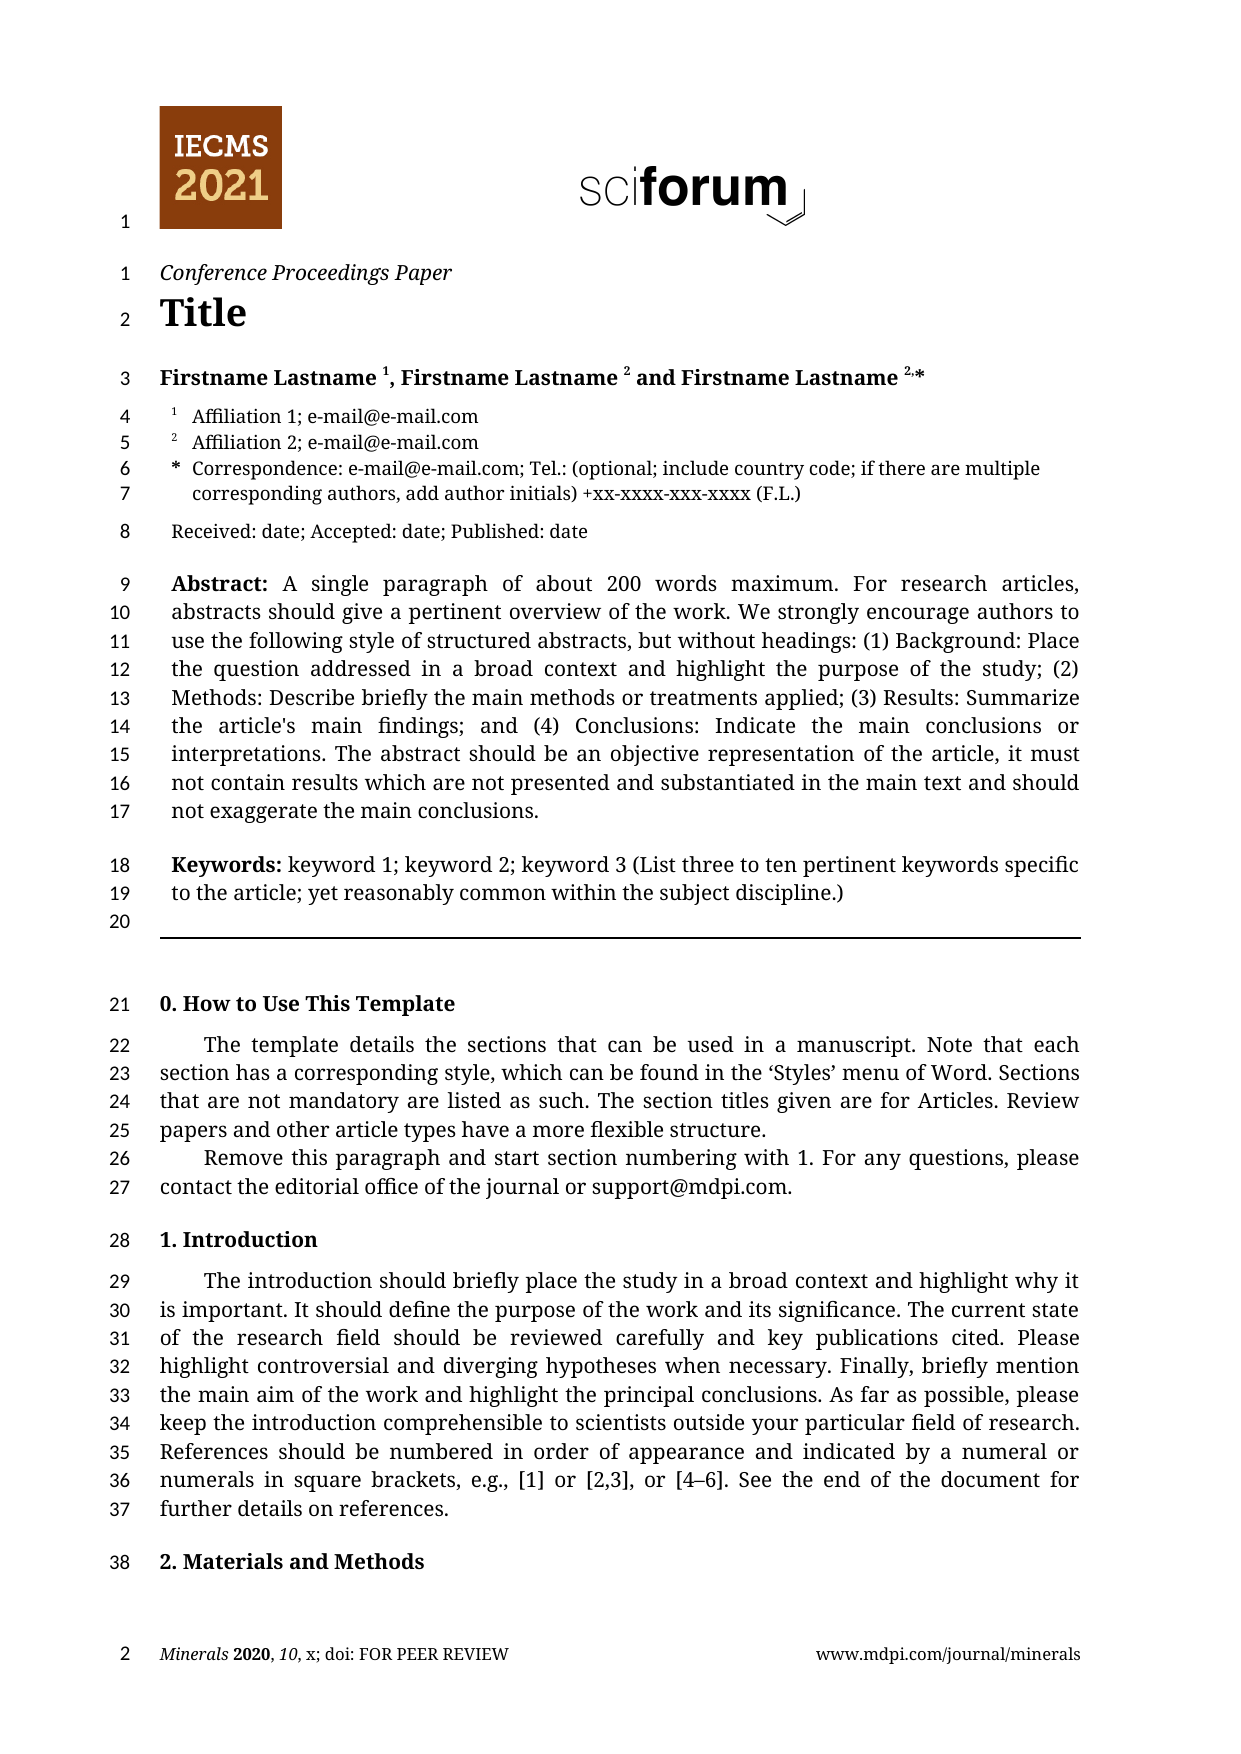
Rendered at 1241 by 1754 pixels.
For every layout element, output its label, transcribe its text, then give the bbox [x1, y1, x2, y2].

text Remove this paragraph and start section numbering with 1. For any questions, please contact the editorial office of the journal or support@mdpi.com. [159, 1143, 1081, 1200]
text 2 Affiliation 2; e-mail@e-mail.com [171, 429, 1081, 455]
text Conference Proceedings Paper [159, 258, 1081, 287]
subtitle 0. How to Use This Template [159, 989, 1081, 1017]
text The template details the sections that can be used in a manuscript. Note that each section has a corresponding style, which can be found in the ‘Styles’ menu of Word. Sections that are not mandatory are listed as such. The section titles given are for Articles. Review papers and other article types have a more flexible structure. [159, 1030, 1081, 1143]
text 1 Affiliation 1; e-mail@e-mail.com [171, 404, 1081, 429]
title Title [159, 287, 1081, 338]
text Firstname Lastname 1, Firstname Lastname 2 and Firstname Lastname 2,* [159, 363, 1081, 391]
subtitle 1. Introduction [159, 1225, 1081, 1254]
text The introduction should briefly place the study in a broad context and highlight why it is important. It should define the purpose of the work and its significance. The current state of the research field should be reviewed carefully and key publications cited. Please highlight controversial and diverging hypotheses when necessary. Finally, briefly mention the main aim of the work and highlight the principal conclusions. As far as possible, please keep the introduction comprehensible to scientists outside your particular field of research. References should be numbered in order of appearance and indicated by a numeral or numerals in square brackets, e.g., [1] or [2,3], or [4–6]. See the end of the document for further details on references. [159, 1266, 1081, 1522]
picture [159, 106, 282, 229]
text Received: date; Accepted: date; Published: date [171, 518, 1081, 544]
picture [574, 156, 808, 229]
subtitle 2. Materials and Methods [159, 1547, 1081, 1576]
text Keywords: keyword 1; keyword 2; keyword 3 (List three to ten pertinent keywords specific to the article; yet reasonably common within the subject discipline.) [171, 850, 1081, 907]
text * Correspondence: e-mail@e-mail.com; Tel.: (optional; include country code; if there are multiple corresponding authors, add author initials) +xx-xxxx-xxx-xxxx (F.L.) [171, 455, 1081, 506]
text Abstract: A single paragraph of about 200 words maximum. For research articles, abstracts should give a pertinent overview of the work. We strongly encourage authors to use the following style of structured abstracts, but without headings: (1) Background: Place the question addressed in a broad context and highlight the purpose of the study; (2) Methods: Describe briefly the main methods or treatments applied; (3) Results: Summarize the article's main findings; and (4) Conclusions: Indicate the main conclusions or interpretations. The abstract should be an objective representation of the article, it must not contain results which are not presented and substantiated in the main text and should not exaggerate the main conclusions. [171, 569, 1081, 825]
